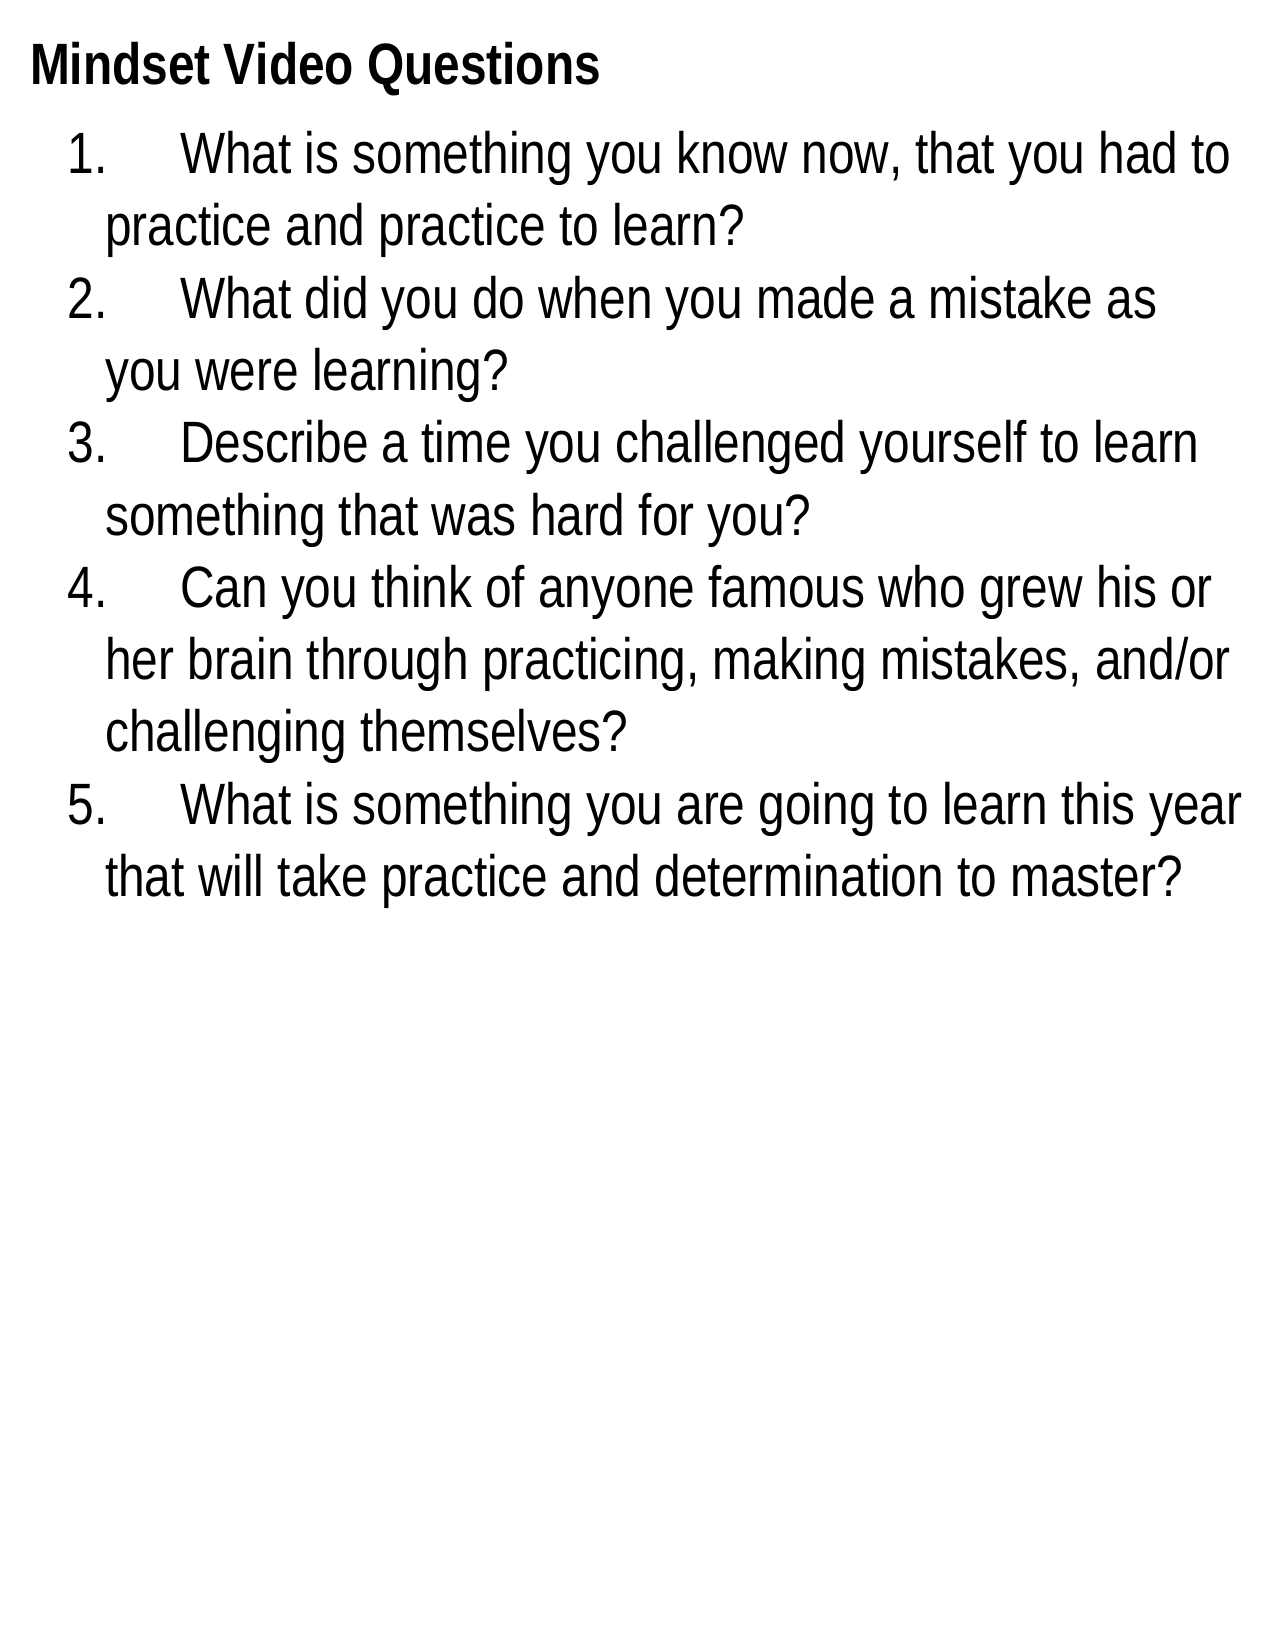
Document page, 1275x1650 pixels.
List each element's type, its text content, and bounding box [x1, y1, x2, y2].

list What is something you are going to learn this year that will take practice and determination to master? [67, 769, 1245, 909]
text Mindset Video Questions [30, 30, 1245, 97]
list Can you think of anyone famous who grew his or her brain through practicing, making mistakes, and/or challenging themselves? [67, 553, 1245, 764]
list What is something you know now, that you had to practice and practice to learn? [67, 119, 1245, 258]
list Describe a time you challenged yourself to learn something that was hard for you? [67, 408, 1245, 547]
list What did you do when you made a mistake as you were learning? [67, 263, 1245, 403]
